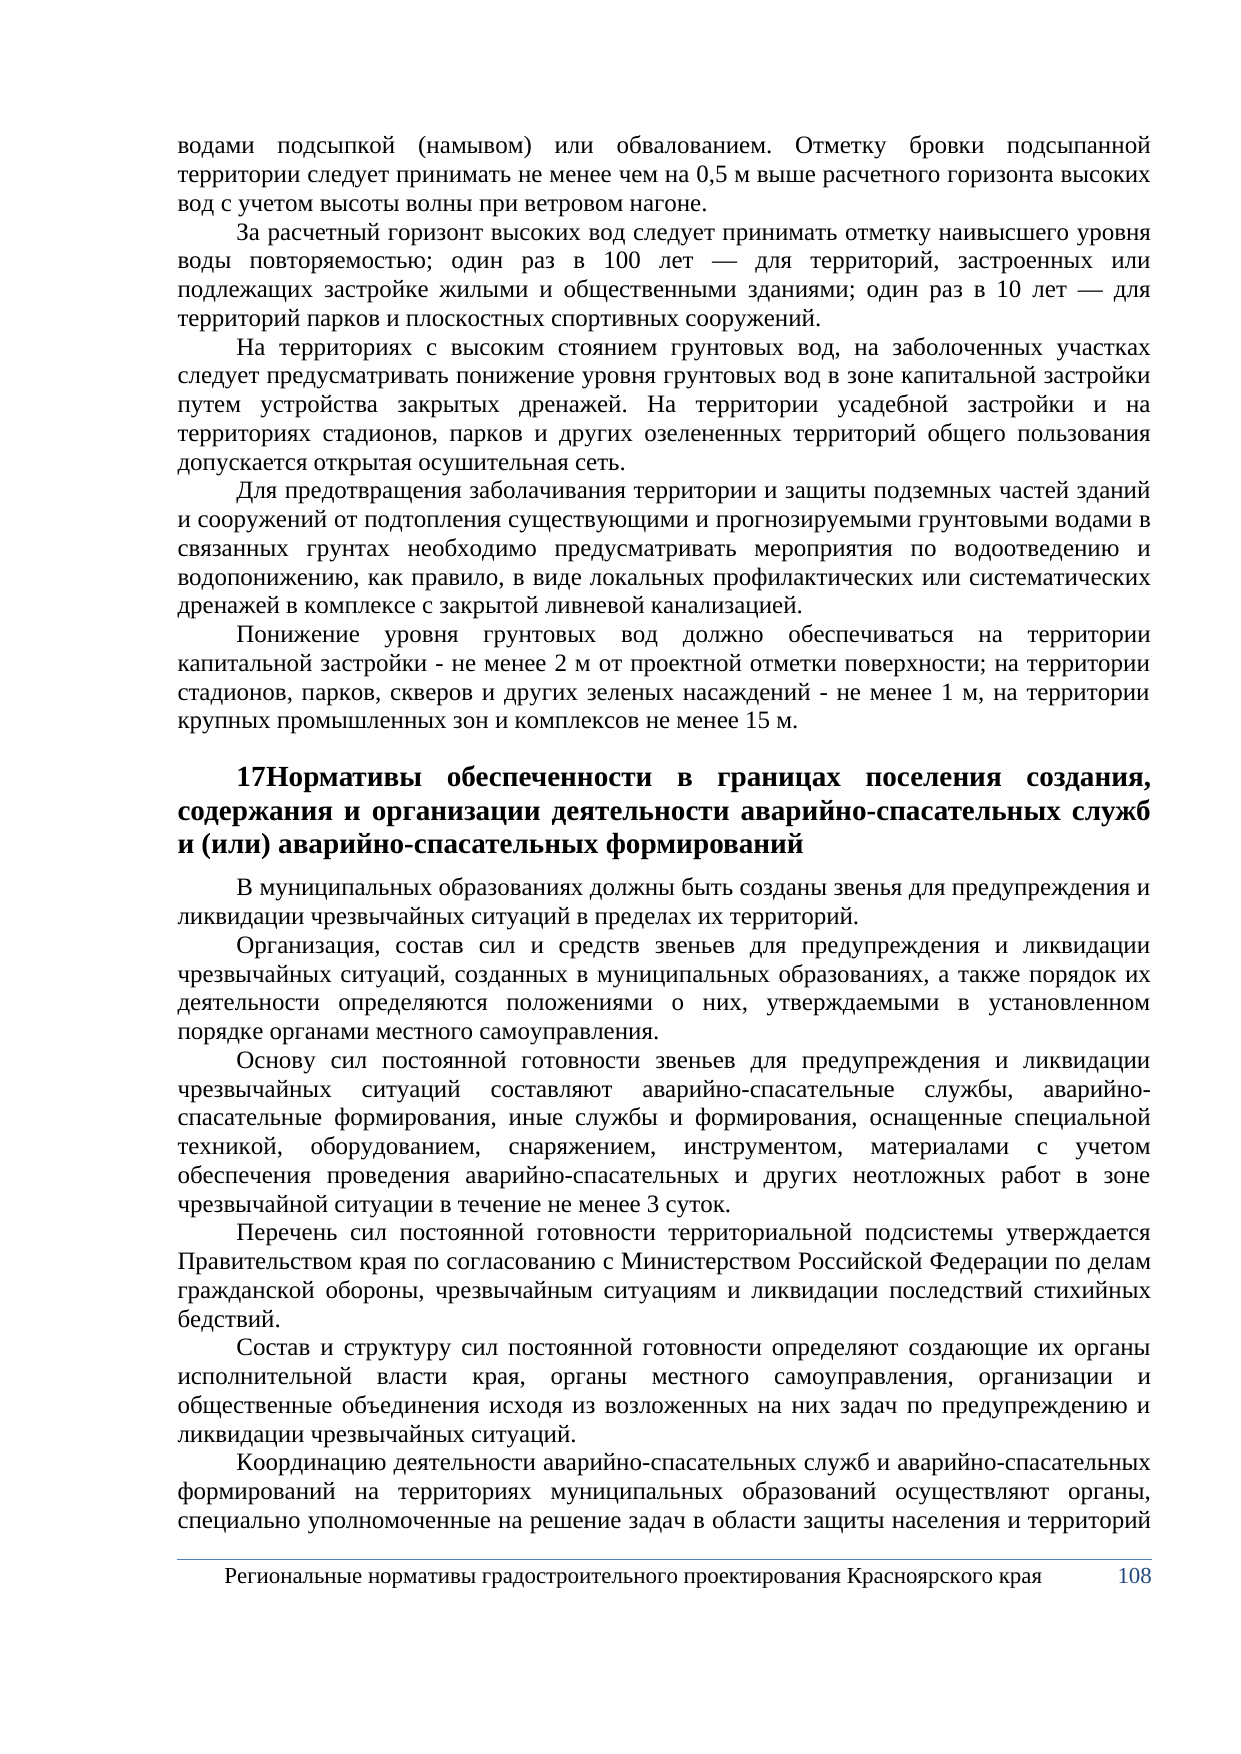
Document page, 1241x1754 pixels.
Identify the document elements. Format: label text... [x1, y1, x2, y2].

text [177, 131, 1152, 217]
text На территориях с высоким стоянием грунтовых вод, на заболоченных участках следует предусматривать понижение уровня грунтовых вод в зоне капитальной застройки путем устройства закрытых дренажей. На территории усадебной застройки и на территориях стадионов, парков и других озелененных территорий общего пользования допускается открытая осушительная сеть. [177, 332, 1152, 476]
text Состав и структуру сил постоянной готовности определяют создающие их органы исполнительной власти края, органы местного самоуправления, организации и общественные объединения исходя из возложенных на них задач по предупреждению и ликвидации чрезвычайных ситуаций. [177, 1332, 1152, 1447]
text Для предотвращения заболачивания территории и защиты подземных частей зданий и сооружений от подтопления существующими и прогнозируемыми грунтовыми водами в связанных грунтах необходимо предусматривать мероприятия по водоотведению и водопонижению, как правило, в виде локальных профилактических или систематических дренажей в комплексе с закрытой ливневой канализацией. [177, 476, 1152, 619]
text За расчетный горизонт высоких вод следует принимать отметку наивысшего уровня воды повторяемостью; один раз в 100 лет — для территорий, застроенных или подлежащих застройке жилыми и общественными зданиями; один раз в 10 лет — для территорий парков и плоскостных спортивных сооружений. [177, 217, 1152, 332]
text Основу сил постоянной готовности звеньев для предупреждения и ликвидации чрезвычайных ситуаций составляют аварийно-спасательные службы, аварийно-спасательные формирования, иные службы и формирования, оснащенные специальной техникой, оборудованием, снаряжением, инструментом, материалами с учетом обеспечения проведения аварийно-спасательных и других неотложных работ в зоне чрезвычайной ситуации в течение не менее 3 суток. [177, 1045, 1152, 1217]
text В муниципальных образованиях должны быть созданы звенья для предупреждения и ликвидации чрезвычайных ситуаций в пределах их территорий. [177, 872, 1152, 930]
text Перечень сил постоянной готовности территориальной подсистемы утверждается Правительством края по согласованию с Министерством Российской Федерации по делам гражданской обороны, чрезвычайным ситуациям и ликвидации последствий стихийных бедствий. [177, 1217, 1152, 1332]
text Понижение уровня грунтовых вод должно обеспечиваться на территории капитальной застройки - не менее 2 м от проектной отметки поверхности; на территории стадионов, парков, скверов и других зеленых насаждений - не менее 1 м, на территории крупных промышленных зон и комплексов не менее 15 м. [177, 619, 1152, 734]
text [177, 1447, 1152, 1534]
text Организация, состав сил и средств звеньев для предупреждения и ликвидации чрезвычайных ситуаций, созданных в муниципальных образованиях, а также порядок их деятельности определяются положениями о них, утверждаемыми в установленном порядке органами местного самоуправления. [177, 930, 1152, 1045]
subtitle Нормативы обеспеченности в границах поселения создания, содержания и организации деятельности аварийно-спасательных служб и (или) аварийно-спасательных формирований [177, 759, 1152, 860]
